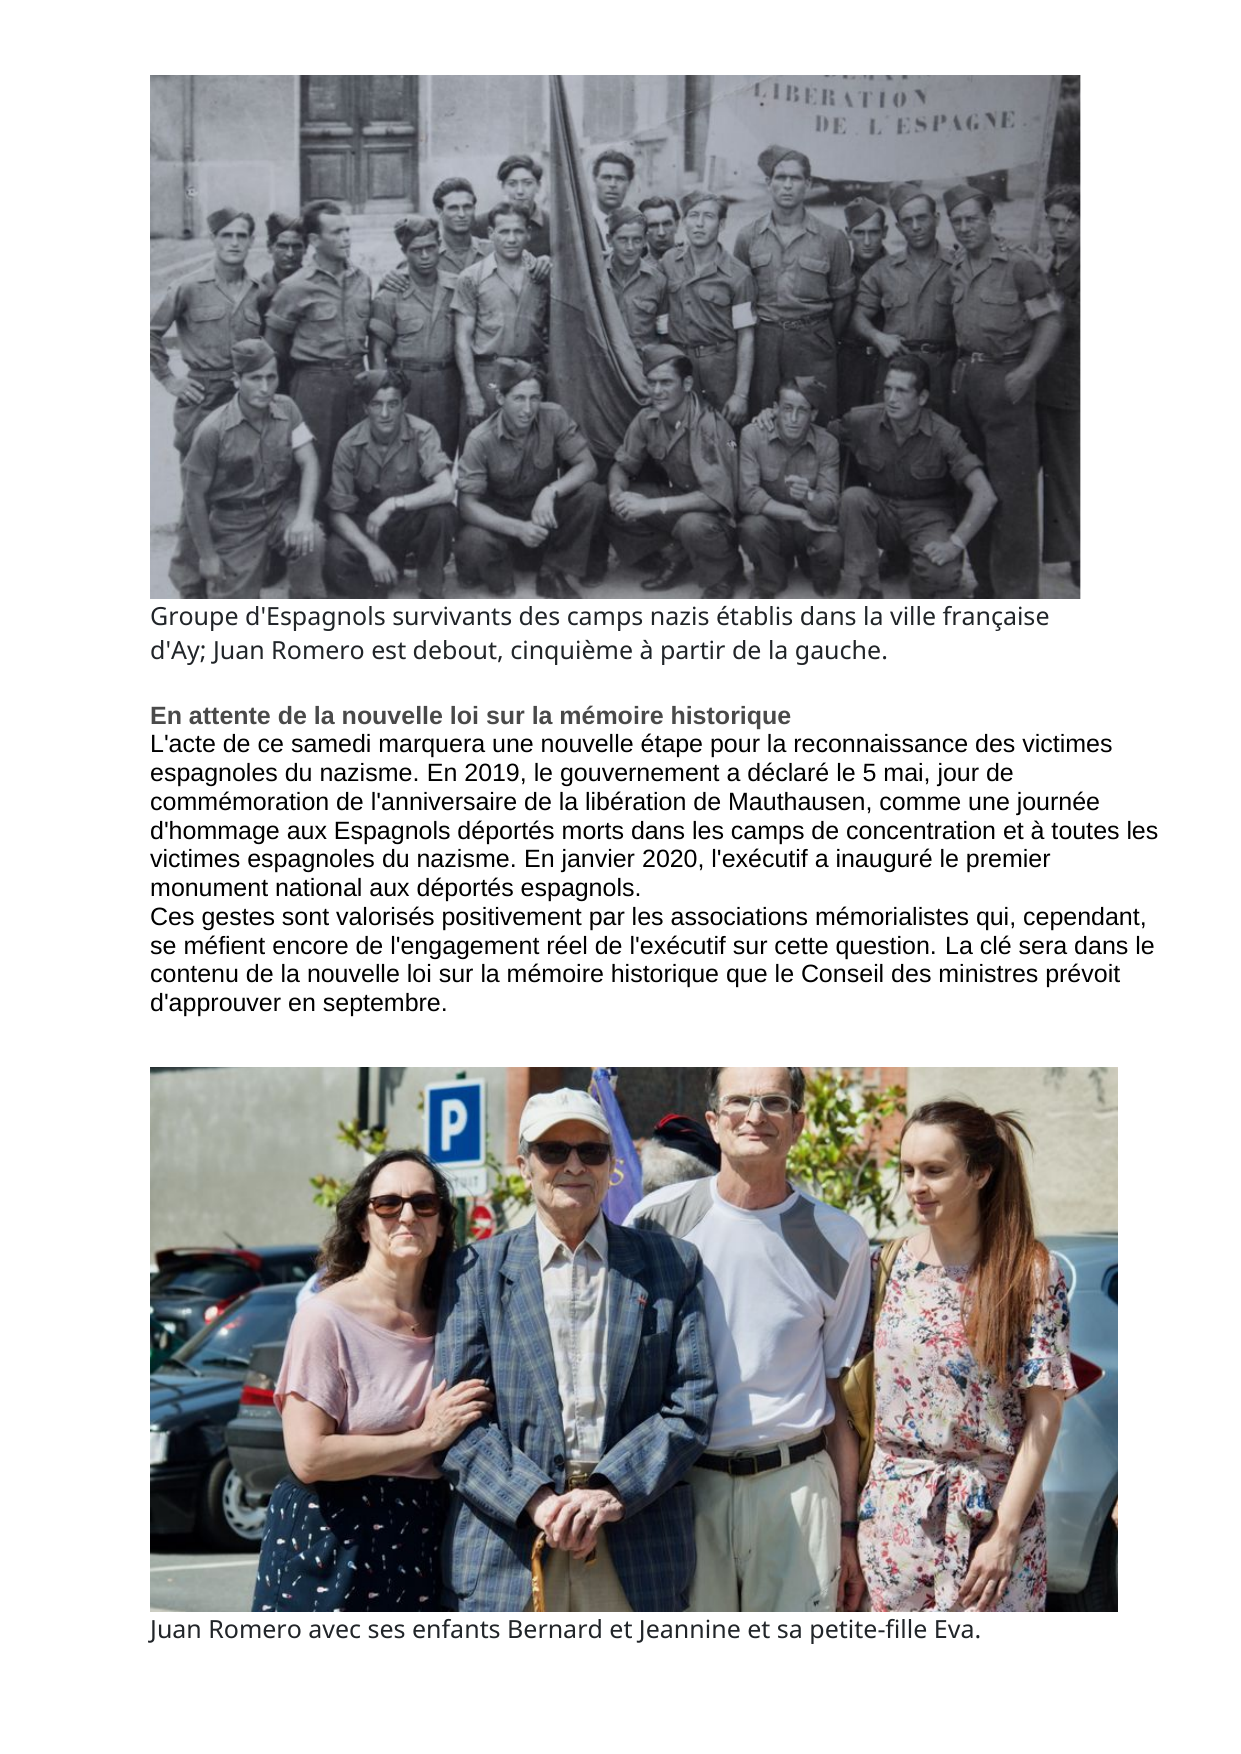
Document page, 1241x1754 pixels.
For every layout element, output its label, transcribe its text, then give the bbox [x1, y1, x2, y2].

list En attente de la nouvelle loi sur la mémoire historique [150, 701, 1165, 729]
list Groupe d'Espagnols survivants des camps nazis établis dans la ville française d'Ay; Juan Romero est debout, cinquième à partir de la gauche. [150, 598, 1165, 667]
list L'acte de ce samedi marquera une nouvelle étape pour la reconnaissance des victimes espagnoles du nazisme. En 2019, le gouvernement a déclaré le 5 mai, jour de commémoration de l'anniversaire de la libération de Mauthausen, comme une journée d'hommage aux Espagnols déportés morts dans les camps de concentration et à toutes les victimes espagnoles du nazisme. En janvier 2020, l'exécutif a inauguré le premier monument national aux déportés espagnols. [150, 729, 1165, 902]
picture [150, 1067, 1118, 1612]
list Ces gestes sont valorisés positivement par les associations mémorialistes qui, cependant, se méfient encore de l'engagement réel de l'exécutif sur cette question. La clé sera dans le contenu de la nouvelle loi sur la mémoire historique que le Conseil des ministres prévoit d'approuver en septembre. [150, 902, 1165, 1017]
list Juan Romero avec ses enfants Bernard et Jeannine et sa petite-fille Eva. [150, 1611, 1165, 1646]
picture [150, 75, 1081, 599]
